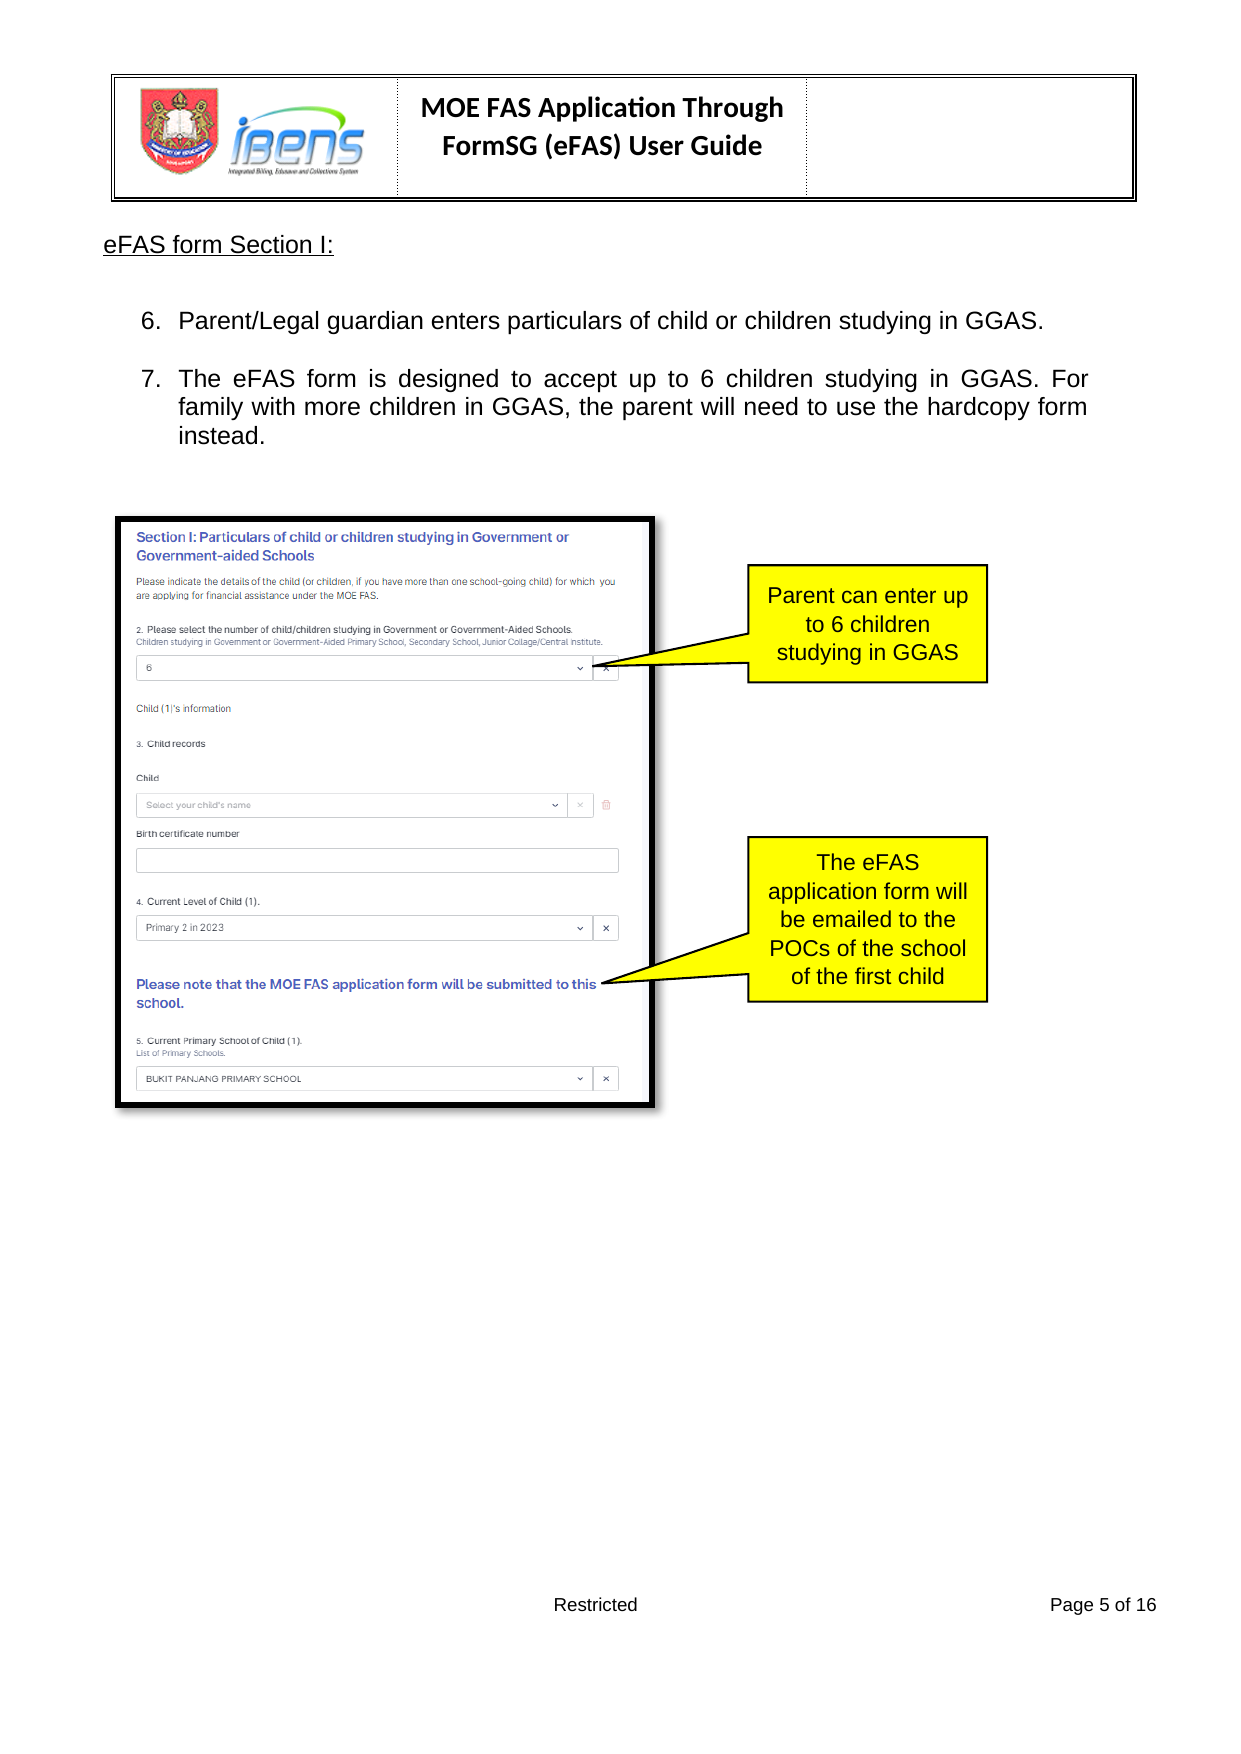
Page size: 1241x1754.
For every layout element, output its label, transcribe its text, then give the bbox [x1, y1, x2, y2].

list The eFAS form is designed to accept up to 6 children studying in GGAS. For family with more children in GGAS, the parent will need to use the hardcopy form instead. [141, 364, 1090, 450]
list Parent/Legal guardian enters particulars of child or children studying in GGAS. [141, 306, 1090, 335]
picture [121, 522, 649, 1102]
picture [138, 84, 373, 183]
text eFAS form Section I: [103, 230, 1090, 258]
